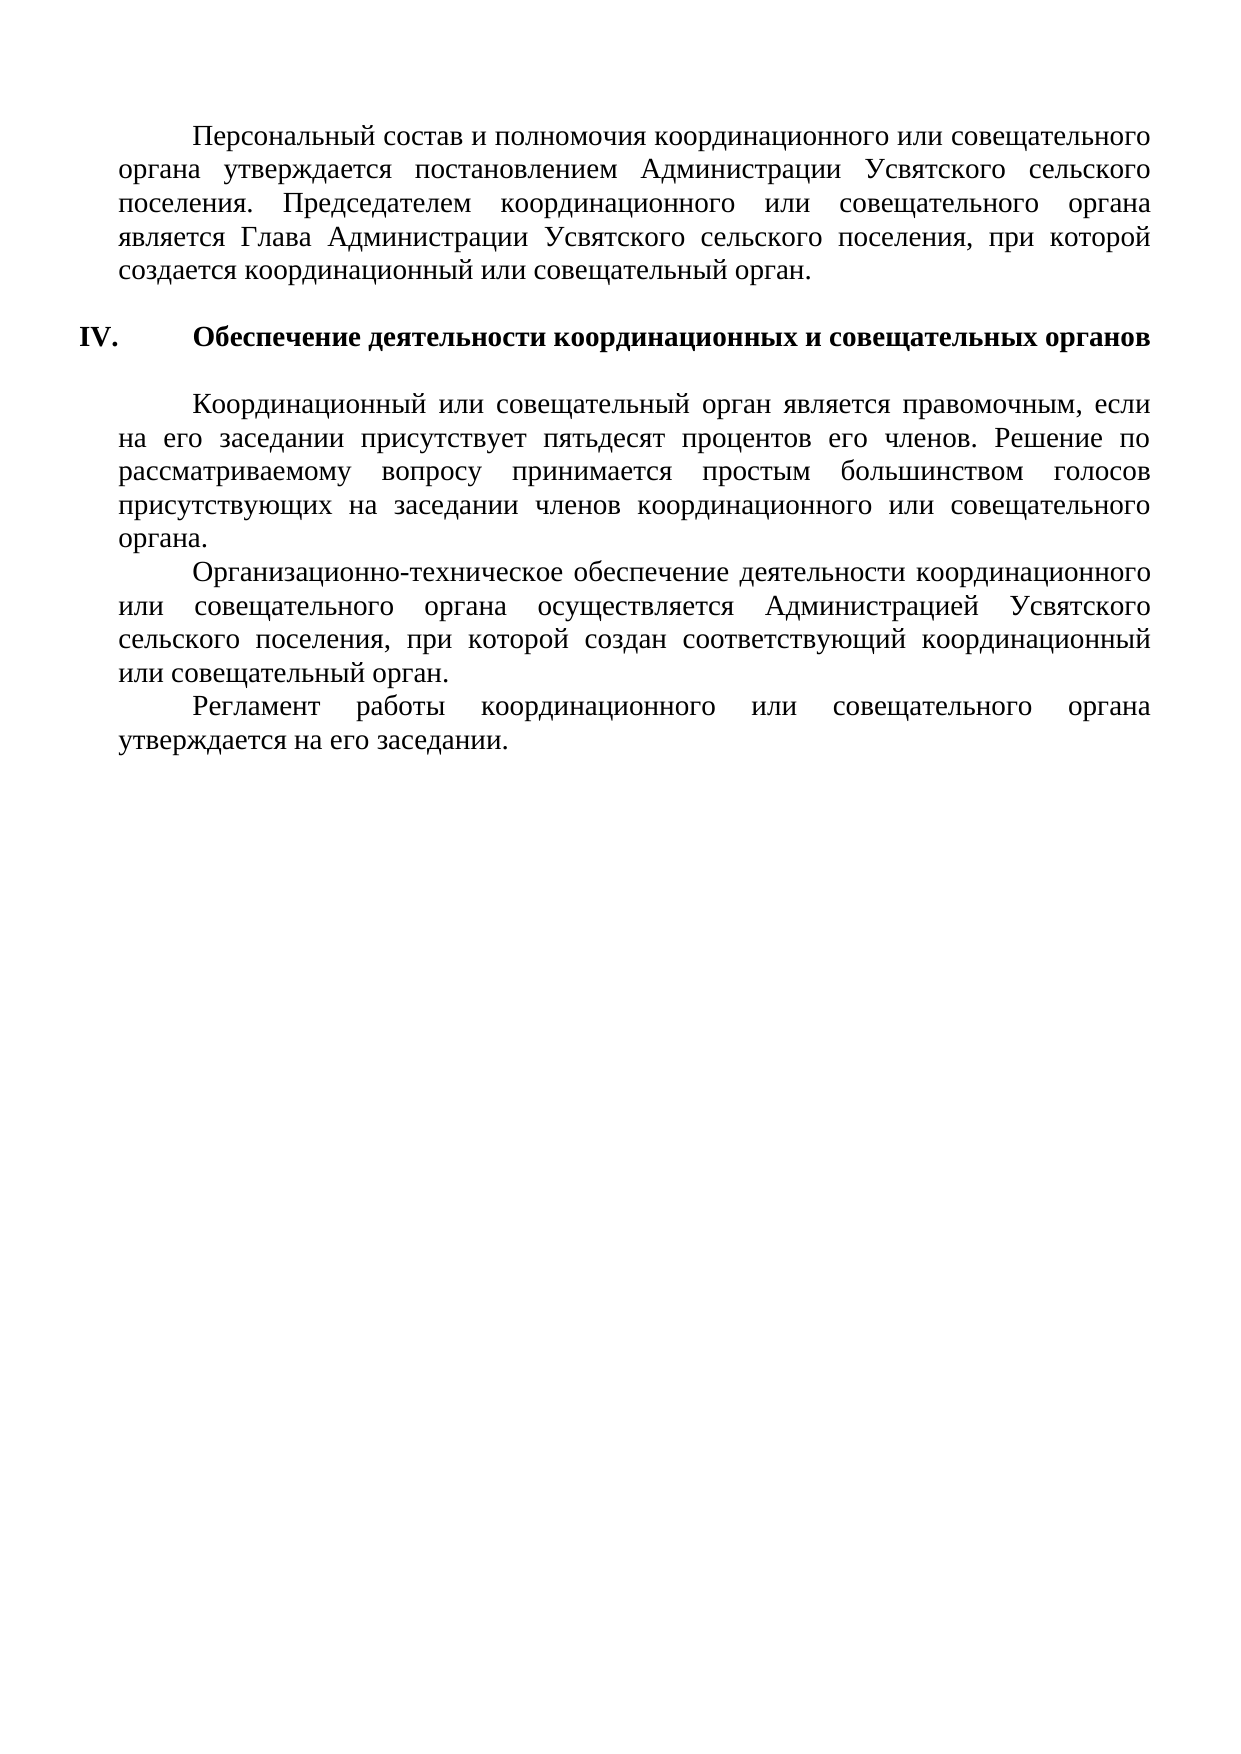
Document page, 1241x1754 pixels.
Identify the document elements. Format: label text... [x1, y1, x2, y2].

text Регламент работы координационного или совещательного органа утверждается на его заседании. [118, 688, 1152, 755]
text Организационно-техническое обеспечение деятельности координационного или совещательного органа осуществляется Администрацией Усвятского сельского поселения, при которой создан соответствующий координационный или совещательный орган. [118, 554, 1152, 688]
text Персональный состав и полномочия координационного или совещательного органа утверждается постановлением Администрации Усвятского сельского поселения. Председателем координационного или совещательного органа является Глава Администрации Усвятского сельского поселения, при которой создается координационный или совещательный орган. [118, 118, 1152, 286]
text Координационный или совещательный орган является правомочным, если на его заседании присутствует пятьдесят процентов его членов. Решение по рассматриваемому вопросу принимается простым большинством голосов присутствующих на заседании членов координационного или совещательного органа. [118, 386, 1152, 554]
list Обеспечение деятельности координационных и совещательных органов [118, 319, 1152, 353]
